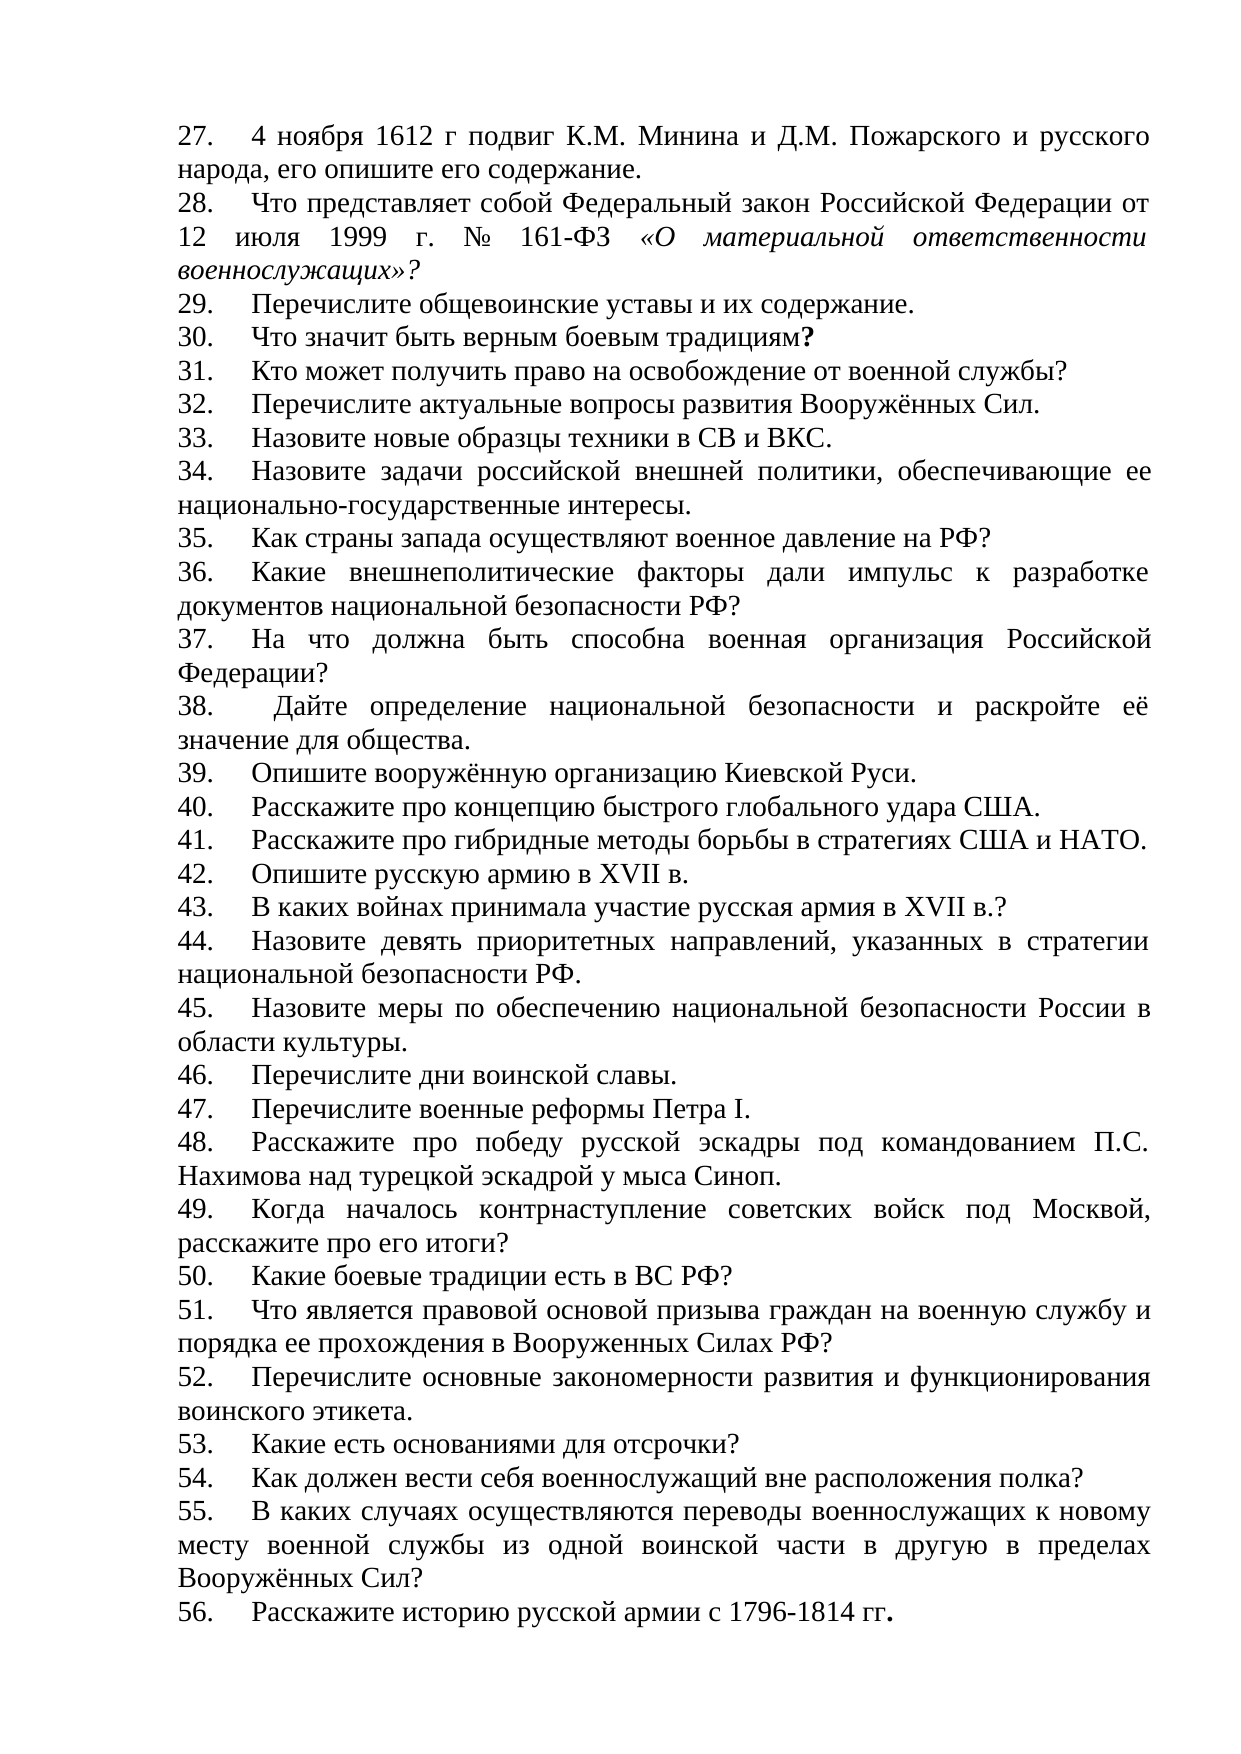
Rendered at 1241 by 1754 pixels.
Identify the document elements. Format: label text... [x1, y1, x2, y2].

list Что является правовой основой призыва граждан на военную службу и порядка ее прохождения в Вооруженных Силах РФ? [177, 1292, 1152, 1359]
list В каких случаях осуществляются переводы военнослужащих к новому месту военной службы из одной воинской части в другую в пределах Вооружённых Сил? [177, 1493, 1152, 1594]
list В каких войнах принимала участие русская армия в XVII в.? [177, 889, 1152, 923]
list Опишите русскую армию в XVII в. [177, 856, 1152, 889]
list Какие внешнеполитические факторы дали импульс к разработке документов национальной безопасности РФ? [177, 554, 1149, 621]
list Назовите задачи российской внешней политики, обеспечивающие ее национально-государственные интересы. [177, 453, 1152, 521]
list Опишите вооружённую организацию Киевской Руси. [177, 755, 1152, 789]
list Назовите меры по обеспечению национальной безопасности России в области культуры. [177, 990, 1152, 1057]
list Перечислите военные реформы Петра I. [177, 1091, 1152, 1124]
list Как должен вести себя военнослужащий вне расположения полка? [177, 1460, 1149, 1493]
list Что представляет собой Федеральный закон Российской Федерации от 12 июля 1999 г. № 161-ФЗ «О материальной ответственности военнослужащих»? [177, 185, 1149, 286]
list Перечислите дни воинской славы. [177, 1057, 1152, 1091]
list Какие боевые традиции есть в ВС РФ? [177, 1258, 1152, 1292]
list Назовите новые образцы техники в СВ и ВКС. [177, 420, 1152, 453]
list Перечислите основные закономерности развития и функционирования воинского этикета. [177, 1359, 1152, 1426]
list 4 ноября 1612 г подвиг К.М. Минина и Д.М. Пожарского и русского народа, его опишите его содержание. [177, 118, 1152, 185]
list Как страны запада осуществляют военное давление на РФ? [177, 521, 1152, 554]
list Какие есть основаниями для отсрочки? [177, 1426, 1152, 1460]
list Перечислите общевоинские уставы и их содержание. [177, 286, 1152, 319]
list На что должна быть способна военная организация Российской Федерации? [177, 621, 1152, 688]
list Расскажите про гибридные методы борьбы в стратегиях США и НАТО. [177, 822, 1152, 856]
list Кто может получить право на освобождение от военной службы? [177, 353, 1152, 386]
list Перечислите актуальные вопросы развития Вооружённых Сил. [177, 386, 1149, 420]
list Расскажите историю русской армии с 1796-1814 гг. [177, 1594, 1152, 1627]
list Когда началось контрнаступление советских войск под Москвой, расскажите про его итоги? [177, 1191, 1152, 1258]
list Назовите девять приоритетных направлений, указанных в стратегии национальной безопасности РФ. [177, 923, 1149, 990]
list Расскажите про победу русской эскадры под командованием П.С. Нахимова над турецкой эскадрой у мыса Синоп. [177, 1124, 1149, 1191]
list Дайте определение национальной безопасности и раскройте её значение для общества. [177, 688, 1149, 755]
list Что значит быть верным боевым традициям? [177, 319, 1149, 353]
list Расскажите про концепцию быстрого глобального удара США. [177, 789, 1152, 822]
